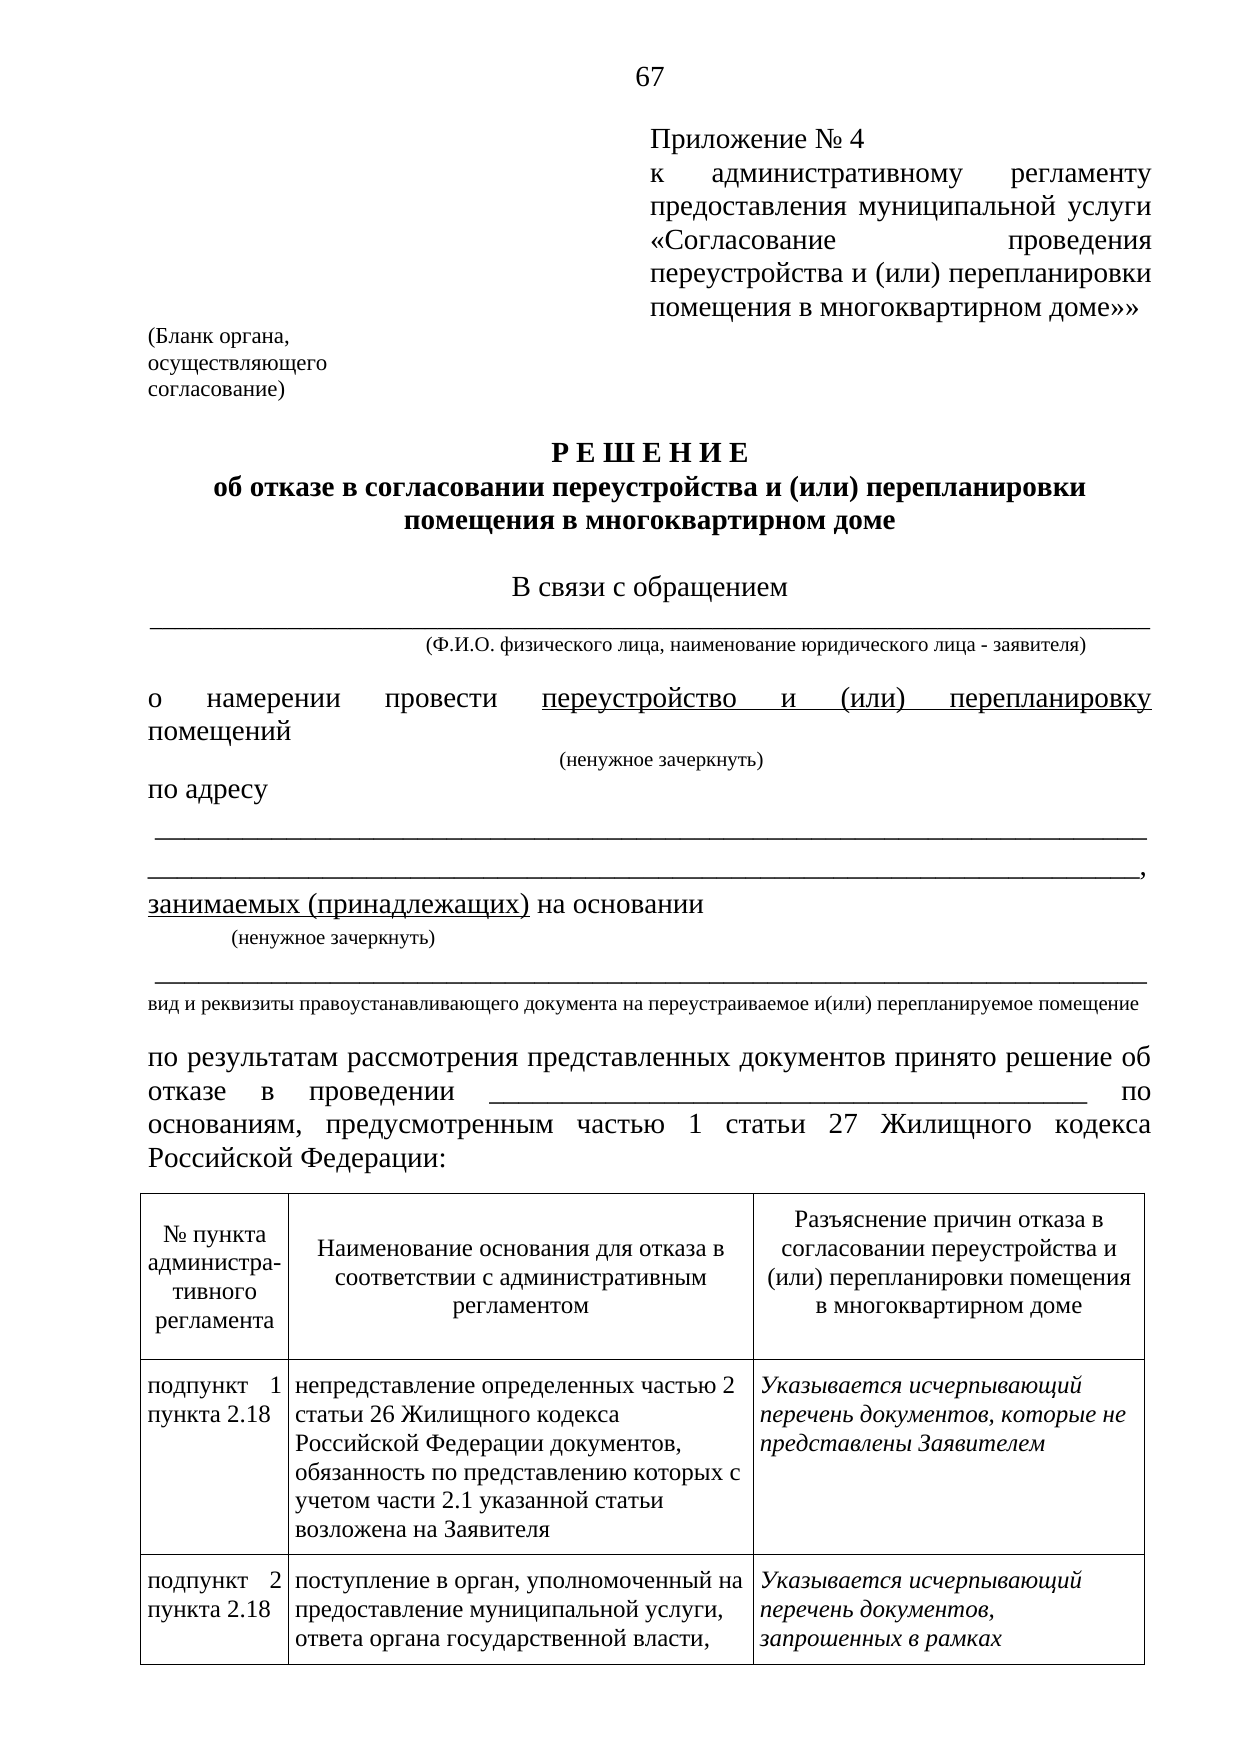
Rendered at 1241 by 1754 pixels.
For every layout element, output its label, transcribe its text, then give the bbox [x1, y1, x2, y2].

table_cell Указывается исчерпывающий перечень документов, которые не представлены Заявителем [754, 1360, 1144, 1553]
text (ненужное зачеркнуть) [148, 925, 1152, 949]
text помещения в многоквартирном доме [148, 502, 1152, 536]
text ____________________________________________________________________ [148, 953, 1152, 986]
text к административному регламенту предоставления муниципальной услуги «Согласование проведения переустройства и (или) перепланировки помещения в многоквартирном доме»» [650, 155, 1152, 323]
text В связи с обращением ________________________________________________________________________________ [148, 569, 1152, 632]
table_cell непредставление определенных частью 2 статьи 26 Жилищного кодекса Российской Федерации документов, обязанность по представлению которых с учетом части 2.1 указанной статьи возложена на Заявителя [289, 1360, 753, 1553]
text по результатам рассмотрения представленных документов принято решение об отказе в проведении _________________________________________ по основаниям, предусмотренным частью 1 статьи 27 Жилищного кодекса Российской Федерации: [148, 1039, 1152, 1173]
text (ненужное зачеркнуть) [148, 747, 1152, 771]
table_header Разъяснение причин отказа в согласовании переустройства и (или) перепланировки помещения в многоквартирном доме [754, 1194, 1144, 1359]
table_header № пункта администра-тивного регламента [141, 1194, 288, 1359]
text осуществляющего [148, 349, 1152, 375]
table_cell подпункт 1 пункта 2.18 [141, 1360, 288, 1553]
text о намерении провести переустройство и (или) перепланировку помещений [148, 680, 1152, 747]
text по адресу [148, 771, 1152, 804]
text Приложение № 4 [650, 121, 1152, 155]
text согласование) [148, 375, 1152, 402]
text ____________________________________________________________________, занимаемых (принадлежащих) на основании [148, 848, 1152, 920]
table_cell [141, 1555, 288, 1664]
text об отказе в согласовании переустройства и (или) перепланировки [148, 469, 1152, 502]
text ____________________________________________________________________ [148, 809, 1152, 843]
text вид и реквизиты правоустанавливающего документа на переустраиваемое и(или) перепланируемое помещение [148, 991, 1152, 1015]
text (Бланк органа, [148, 323, 1152, 349]
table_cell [754, 1555, 1144, 1664]
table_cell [289, 1555, 753, 1664]
text Р Е Ш Е Н И Е [148, 435, 1152, 469]
table_header Наименование основания для отказа в соответствии с административным регламентом [289, 1194, 753, 1359]
text (Ф.И.О. физического лица, наименование юридического лица - заявителя) [148, 632, 1152, 656]
